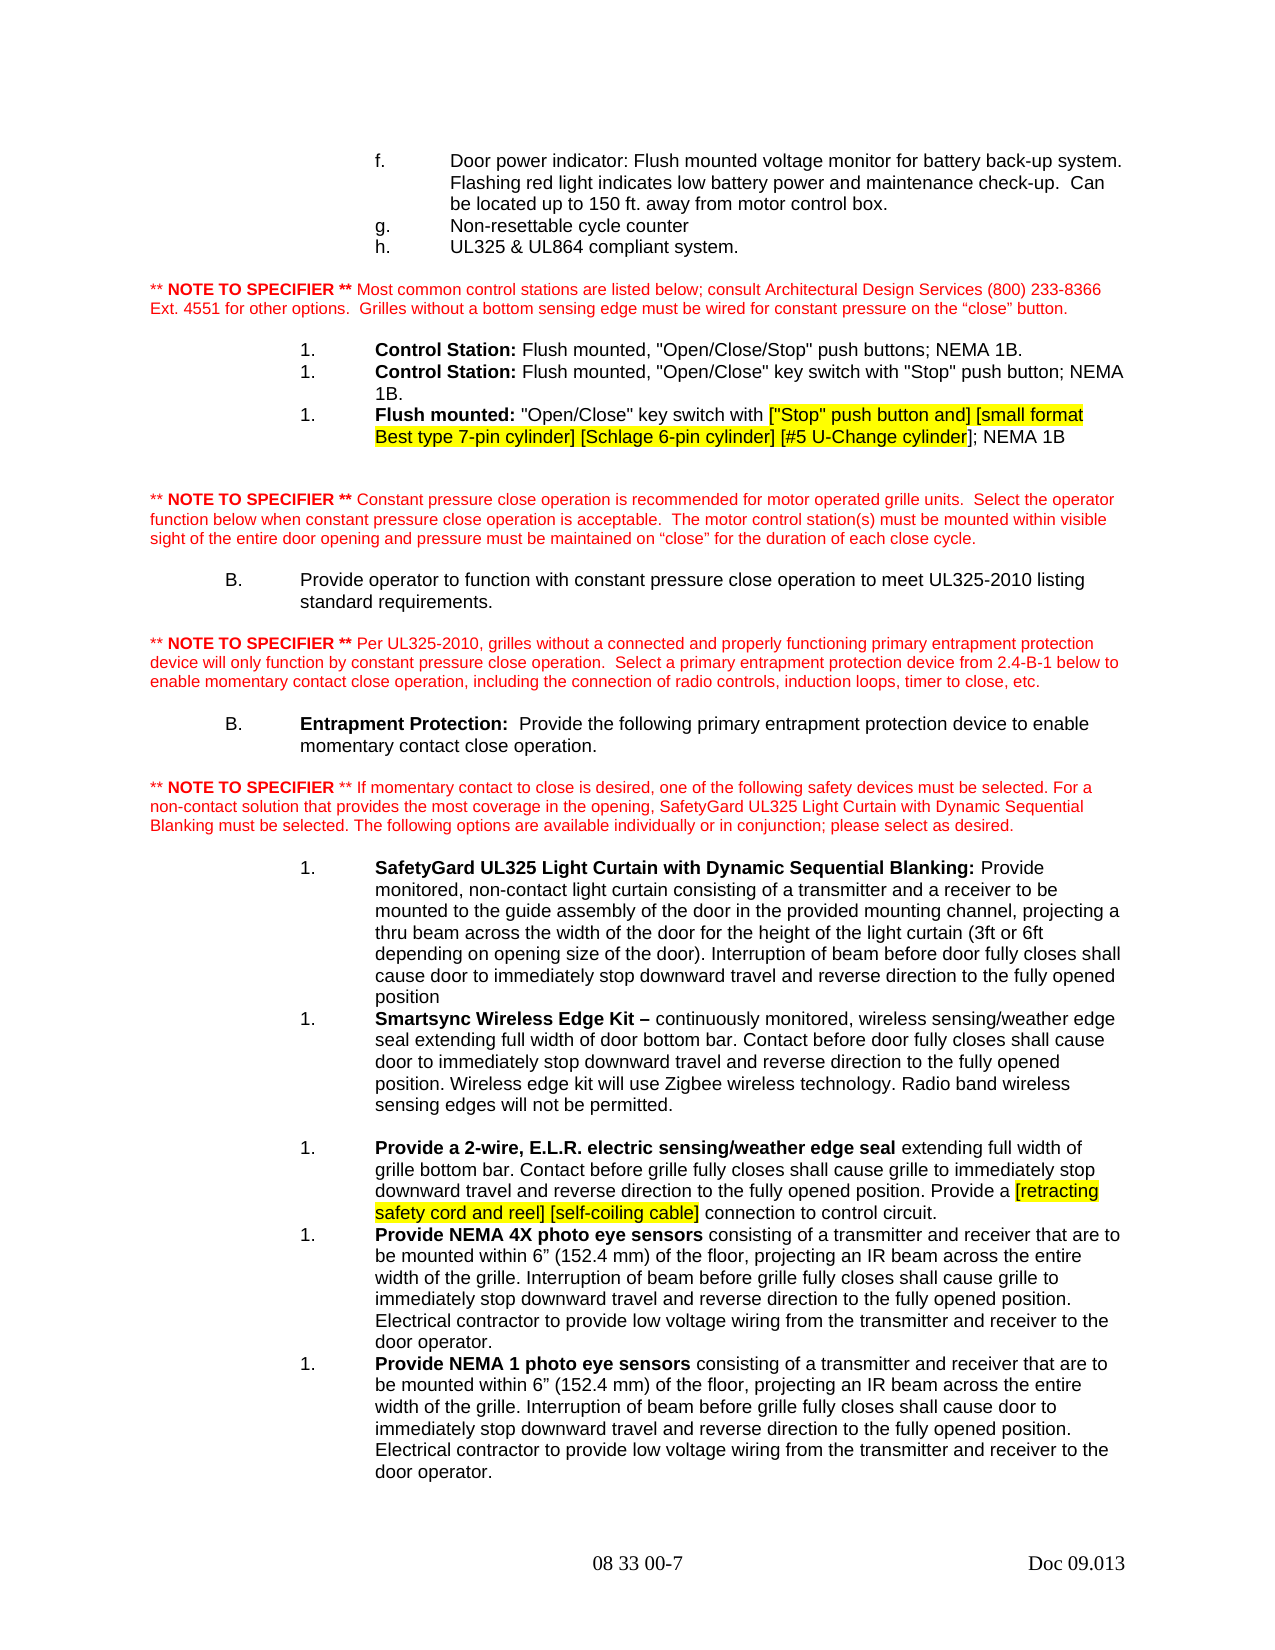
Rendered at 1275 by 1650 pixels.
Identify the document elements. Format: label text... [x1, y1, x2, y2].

text g. Non-resettable cycle counter [375, 215, 1125, 236]
text f. Door power indicator: Flush mounted voltage monitor for battery back-up system. Flashing red light indicates low battery power and maintenance check-up. Can be located up to 150 ft. away from motor control box. [375, 150, 1125, 215]
text 1. Provide NEMA 1 photo eye sensors consisting of a transmitter and receiver that are to be mounted within 6” (152.4 mm) of the floor, projecting an IR beam across the entire width of the grille. Interruption of beam before grille fully closes shall cause door to immediately stop downward travel and reverse direction to the fully opened position. Electrical contractor to provide low voltage wiring from the transmitter and receiver to the door operator. [300, 1353, 1125, 1482]
text 1. Control Station: Flush mounted, "Open/Close" key switch with "Stop" push button; NEMA 1B. [225, 361, 1125, 404]
text B. Entrapment Protection: Provide the following primary entrapment protection device to enable momentary contact close operation. [225, 713, 1125, 756]
text 1. Provide a 2-wire, E.L.R. electric sensing/weather edge seal extending full width of grille bottom bar. Contact before grille fully closes shall cause grille to immediately stop downward travel and reverse direction to the fully opened position. Provide a [retracting safety cord and reel] [self-coiling cable] connection to control circuit. [300, 1137, 1125, 1223]
text ** NOTE TO SPECIFIER ** Most common control stations are listed below; consult Architectural Design Services (800) 233-8366 Ext. 4551 for other options. Grilles without a bottom sensing edge must be wired for constant pressure on the “close” button. [150, 279, 1125, 318]
text 1. Smartsync Wireless Edge Kit – continuously monitored, wireless sensing/weather edge seal extending full width of door bottom bar. Contact before door fully closes shall cause door to immediately stop downward travel and reverse direction to the fully opened position. Wireless edge kit will use Zigbee wireless technology. Radio band wireless sensing edges will not be permitted. [300, 1008, 1125, 1116]
text h. UL325 & UL864 compliant system. [375, 236, 1125, 258]
text ** NOTE TO SPECIFIER ** If momentary contact to close is desired, one of the following safety devices must be selected. For a non-contact solution that provides the most coverage in the opening, SafetyGard UL325 Light Curtain with Dynamic Sequential Blanking must be selected. The following options are available individually or in conjunction; please select as desired. [150, 778, 1125, 835]
text 1. Control Station: Flush mounted, "Open/Close/Stop" push buttons; NEMA 1B. [150, 339, 1125, 361]
text 1. Provide NEMA 4X photo eye sensors consisting of a transmitter and receiver that are to be mounted within 6” (152.4 mm) of the floor, projecting an IR beam across the entire width of the grille. Interruption of beam before grille fully closes shall cause grille to immediately stop downward travel and reverse direction to the fully opened position. Electrical contractor to provide low voltage wiring from the transmitter and receiver to the door operator. [300, 1223, 1125, 1353]
text ** NOTE TO SPECIFIER ** Per UL325-2010, grilles without a connected and properly functioning primary entrapment protection device will only function by constant pressure close operation. Select a primary entrapment protection device from 2.4-B-1 below to enable momentary contact close operation, including the connection of radio controls, induction loops, timer to close, etc. [150, 634, 1125, 691]
text 1. Flush mounted: "Open/Close" key switch with ["Stop" push button and] [small format Best type 7-pin cylinder] [Schlage 6-pin cylinder] [#5 U-Change cylinder]; NEMA 1B [300, 404, 769, 447]
text B. Provide operator to function with constant pressure close operation to meet UL325-2010 listing standard requirements. [225, 569, 1125, 612]
text 1. SafetyGard UL325 Light Curtain with Dynamic Sequential Blanking: Provide monitored, non-contact light curtain consisting of a transmitter and a receiver to be mounted to the guide assembly of the door in the provided mounting channel, projecting a thru beam across the width of the door for the height of the light curtain (3ft or 6ft depending on opening size of the door). Interruption of beam before door fully closes shall cause door to immediately stop downward travel and reverse direction to the fully opened position [300, 857, 1125, 1008]
text ** NOTE TO SPECIFIER ** Constant pressure close operation is recommended for motor operated grille units. Select the operator function below when constant pressure close operation is acceptable. The motor control station(s) must be mounted within visible sight of the entire door opening and pressure must be maintained on “close” for the duration of each close cycle. [150, 490, 1125, 548]
